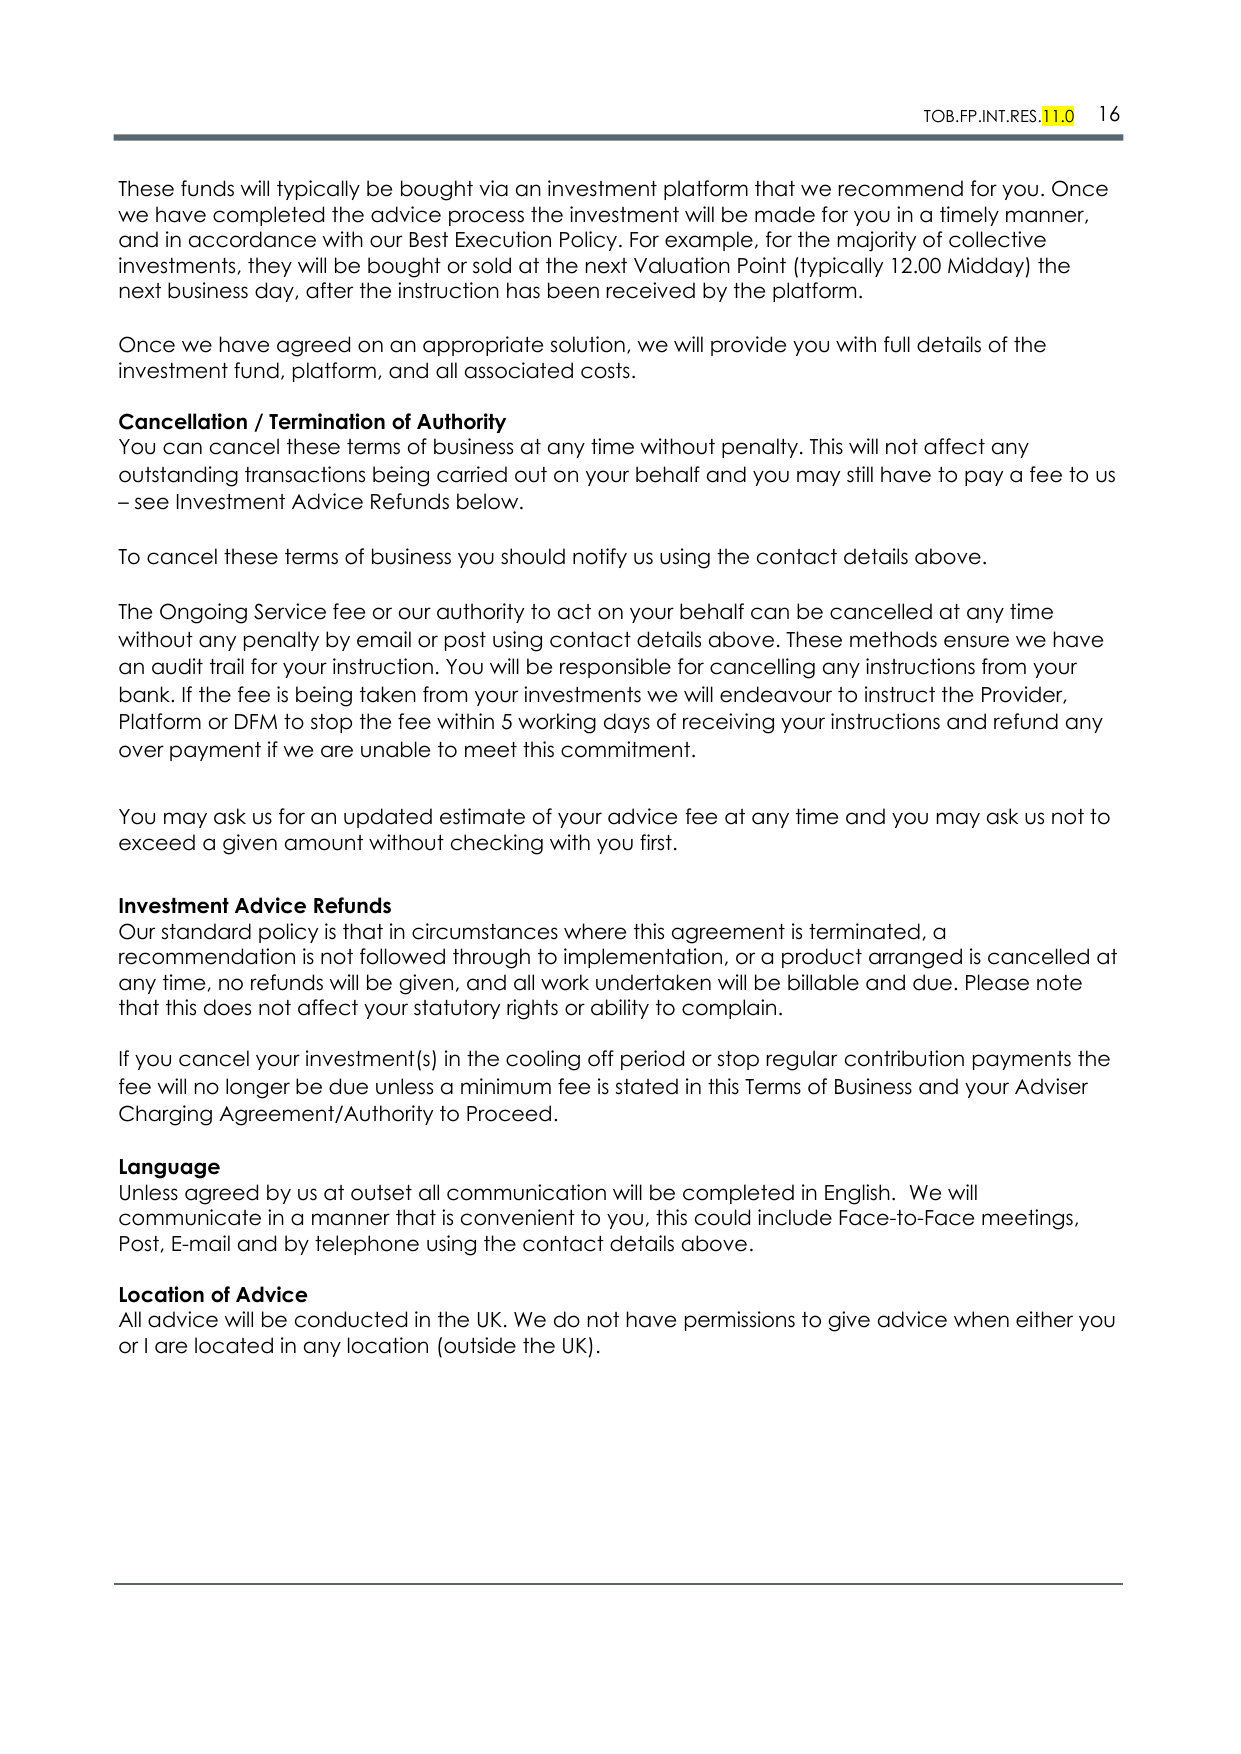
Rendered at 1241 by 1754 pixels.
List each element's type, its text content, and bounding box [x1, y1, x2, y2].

text To cancel these terms of business you should notify us using the contact details above. [118, 544, 1121, 569]
subtitle Investment Advice Refunds [118, 893, 1119, 918]
text You can cancel these terms of business at any time without penalty. This will not affect any outstanding transactions being carried out on your behalf and you may still have to pay a fee to us – see Investment Advice Refunds below. [118, 434, 1121, 514]
text Our standard policy is that in circumstances where this agreement is terminated, a recommendation is not followed through to implementation, or a product arranged is cancelled at any time, no refunds will be given, and all work undertaken will be billable and due. Please note that this does not affect your statutory rights or ability to complain. [118, 918, 1121, 1020]
text These funds will typically be bought via an investment platform that we recommend for you. Once we have completed the advice process the investment will be made for you in a timely manner, and in accordance with our Best Execution Policy. For example, for the majority of collective investments, they will be bought or sold at the next Valuation Point (typically 12.00 Midday) the next business day, after the instruction has been received by the platform. [118, 176, 1119, 303]
text The Ongoing Service fee or our authority to act on your behalf can be cancelled at any time without any penalty by email or post using contact details above. These methods ensure we have an audit trail for your instruction. You will be responsible for cancelling any instructions from your bank. If the fee is being taken from your investments we will endeavour to instruct the Provider, Platform or DFM to stop the fee within 5 working days of receiving your instructions and refund any over payment if we are unable to meet this commitment. [118, 599, 1121, 762]
subtitle Location of Advice [118, 1281, 1119, 1307]
text You may ask us for an updated estimate of your advice fee at any time and you may ask us not to exceed a given amount without checking with you first. [118, 804, 1119, 855]
text Unless agreed by us at outset all communication will be completed in English. We will communicate in a manner that is convenient to you, this could include Face-to-Face meetings, Post, E-mail and by telephone using the contact details above. [118, 1179, 1119, 1256]
text All advice will be conducted in the UK. We do not have permissions to give advice when either you or I are located in any location (outside the UK). [118, 1307, 1119, 1358]
text If you cancel your investment(s) in the cooling off period or stop regular contribution payments the fee will no longer be due unless a minimum fee is stated in this Terms of Business and your Adviser Charging Agreement/Authority to Proceed. [118, 1046, 1121, 1126]
subtitle Language [118, 1154, 1119, 1179]
text Once we have agreed on an appropriate solution, we will provide you with full details of the investment fund, platform, and all associated costs. [118, 332, 1119, 383]
subtitle Cancellation / Termination of Authority [118, 408, 1119, 434]
